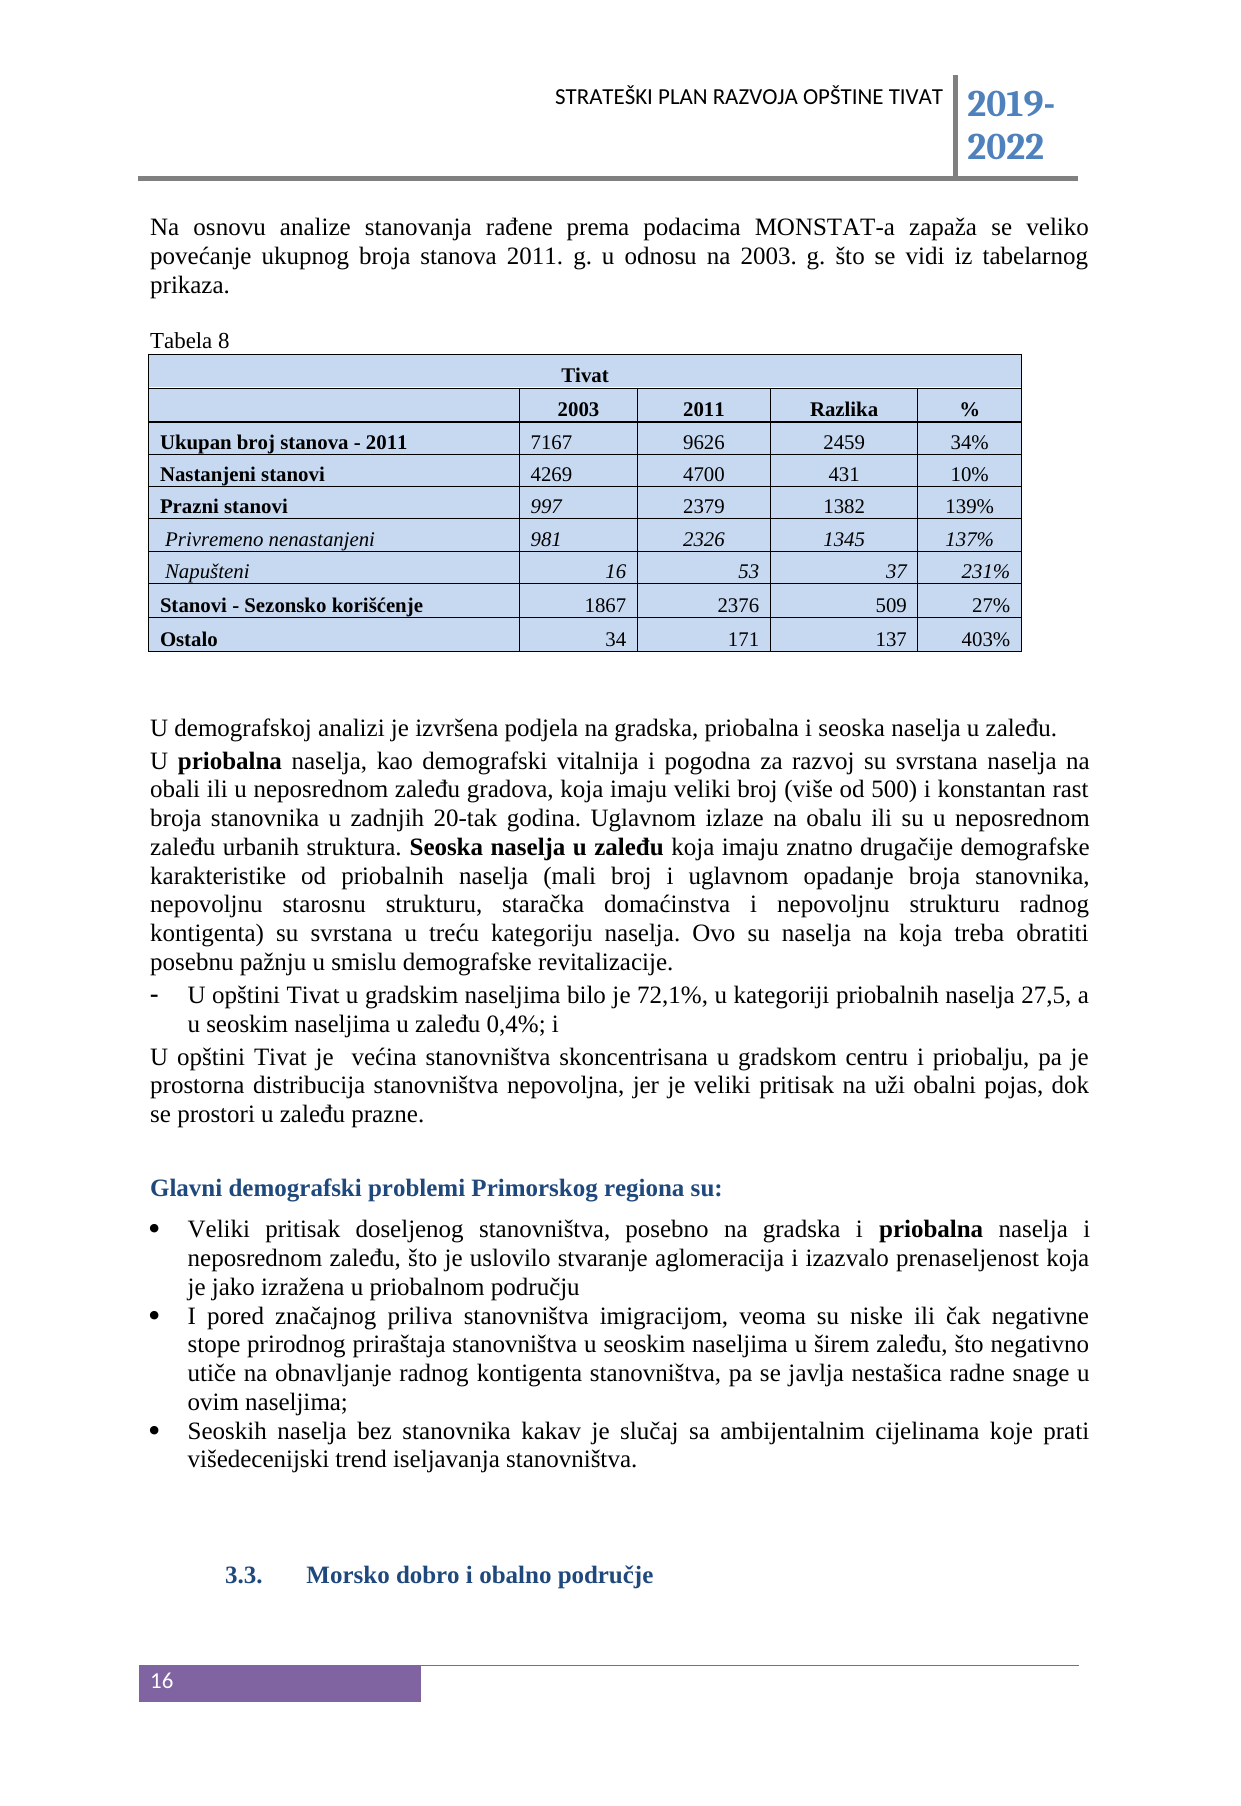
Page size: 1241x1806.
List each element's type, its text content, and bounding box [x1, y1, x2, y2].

table_cell 403% [918, 618, 1021, 651]
table_cell % [918, 389, 1021, 421]
table_cell 2379 [638, 487, 770, 518]
table_cell Nastanjeni stanovi [149, 455, 519, 486]
text Tabela 8 [150, 327, 1090, 353]
table_cell Prazni stanovi [149, 487, 519, 518]
list Seoskih naselja bez stanovnika kakav je slučaj sa ambijentalnim cijelinama koje prati višedecenijski trend iseljavanja stanovništva. [150, 1416, 1090, 1473]
table_cell 4269 [520, 455, 637, 486]
text Na osnovu analize stanovanja rađene prema podacima MONSTAT-a zapaža se veliko povećanje ukupnog broja stanova 2011. g. u odnosu na 2003. g. što se vidi iz tabelarnog prikaza. [150, 212, 1090, 298]
table_cell Napušteni [149, 552, 519, 583]
list Morsko dobro i obalno područje [225, 1560, 1090, 1589]
text U priobalna naselja, kao demografski vitalnija i pogodna za razvoj su svrstana naselja na obali ili u neposrednom zaleđu gradova, koja imaju veliki broj (više od 500) i konstantan rast broja stanovnika u zadnjih 20-tak godina. Uglavnom izlaze na obalu ili su u neposrednom zaleđu urbanih struktura. Seoska naselja u zaleđu koja imaju znatno drugačije demografske karakteristike od priobalnih naselja (mali broj i uglavnom opadanje broja stanovnika, nepovoljnu starosnu strukturu, staračka domaćinstva i nepovoljnu strukturu radnog kontigenta) su svrstana u treću kategoriju naselja. Ovo su naselja na koja treba obratiti posebnu pažnju u smislu demografske revitalizacije. [150, 746, 1090, 976]
table_cell Ukupan broj stanova - 2011 [149, 423, 519, 454]
table_cell 981 [520, 519, 637, 551]
text Glavni demografski problemi Primorskog regiona su: [150, 1173, 1090, 1202]
table_cell 9626 [638, 423, 770, 454]
table_cell 2376 [638, 584, 770, 617]
table_cell 37 [771, 552, 917, 583]
table_cell 1345 [771, 519, 917, 551]
table_cell 139% [918, 487, 1021, 518]
table_cell Stanovi - Sezonsko korišćenje [149, 584, 519, 617]
table_cell 2003 [520, 389, 637, 421]
table_cell 1867 [520, 584, 637, 617]
table_header Tivat [149, 355, 1021, 387]
table_cell 16 [520, 552, 637, 583]
table_cell 7167 [520, 423, 637, 454]
table_cell 1382 [771, 487, 917, 518]
table_cell 431 [771, 455, 917, 486]
table_cell 2011 [638, 389, 770, 421]
table_cell 171 [638, 618, 770, 651]
table_cell 34 [520, 618, 637, 651]
table_cell 10% [918, 455, 1021, 486]
table_cell 137% [918, 519, 1021, 551]
table_cell [149, 389, 519, 421]
table_cell Ostalo [149, 618, 519, 651]
table_cell 137 [771, 618, 917, 651]
table_cell 509 [771, 584, 917, 617]
table_cell 231% [918, 552, 1021, 583]
table_cell 2326 [638, 519, 770, 551]
table_cell 34% [918, 423, 1021, 454]
table_cell Privremeno nenastanjeni [149, 519, 519, 551]
text U demografskoj analizi je izvršena podjela na gradska, priobalna i seoska naselja u zaleđu. [150, 713, 1090, 742]
list Veliki pritisak doseljenog stanovništva, posebno na gradska i priobalna naselja i neposrednom zaleđu, što je uslovilo stvaranje aglomeracija i izazvalo prenaseljenost koja je jako izražena u priobalnom području [150, 1214, 1090, 1301]
list U opštini Tivat u gradskim naseljima bilo je 72,1%, u kategoriji priobalnih naselja 27,5, a u seoskim naseljima u zaleđu 0,4%; i [150, 980, 1090, 1037]
table_cell 53 [638, 552, 770, 583]
table_cell 2459 [771, 423, 917, 454]
table_cell 997 [520, 487, 637, 518]
table_cell Razlika [771, 389, 917, 421]
table_cell 27% [918, 584, 1021, 617]
table_cell 4700 [638, 455, 770, 486]
text U opštini Tivat je većina stanovništva skoncentrisana u gradskom centru i priobalju, pa je prostorna distribucija stanovništva nepovoljna, jer je veliki pritisak na uži obalni pojas, dok se prostori u zaleđu prazne. [150, 1042, 1090, 1128]
list I pored značajnog priliva stanovništva imigracijom, veoma su niske ili čak negativne stope prirodnog priraštaja stanovništva u seoskim naseljima u širem zaleđu, što negativno utiče na obnavljanje radnog kontigenta stanovništva, pa se javlja nestašica radne snage u ovim naseljima; [150, 1301, 1090, 1416]
